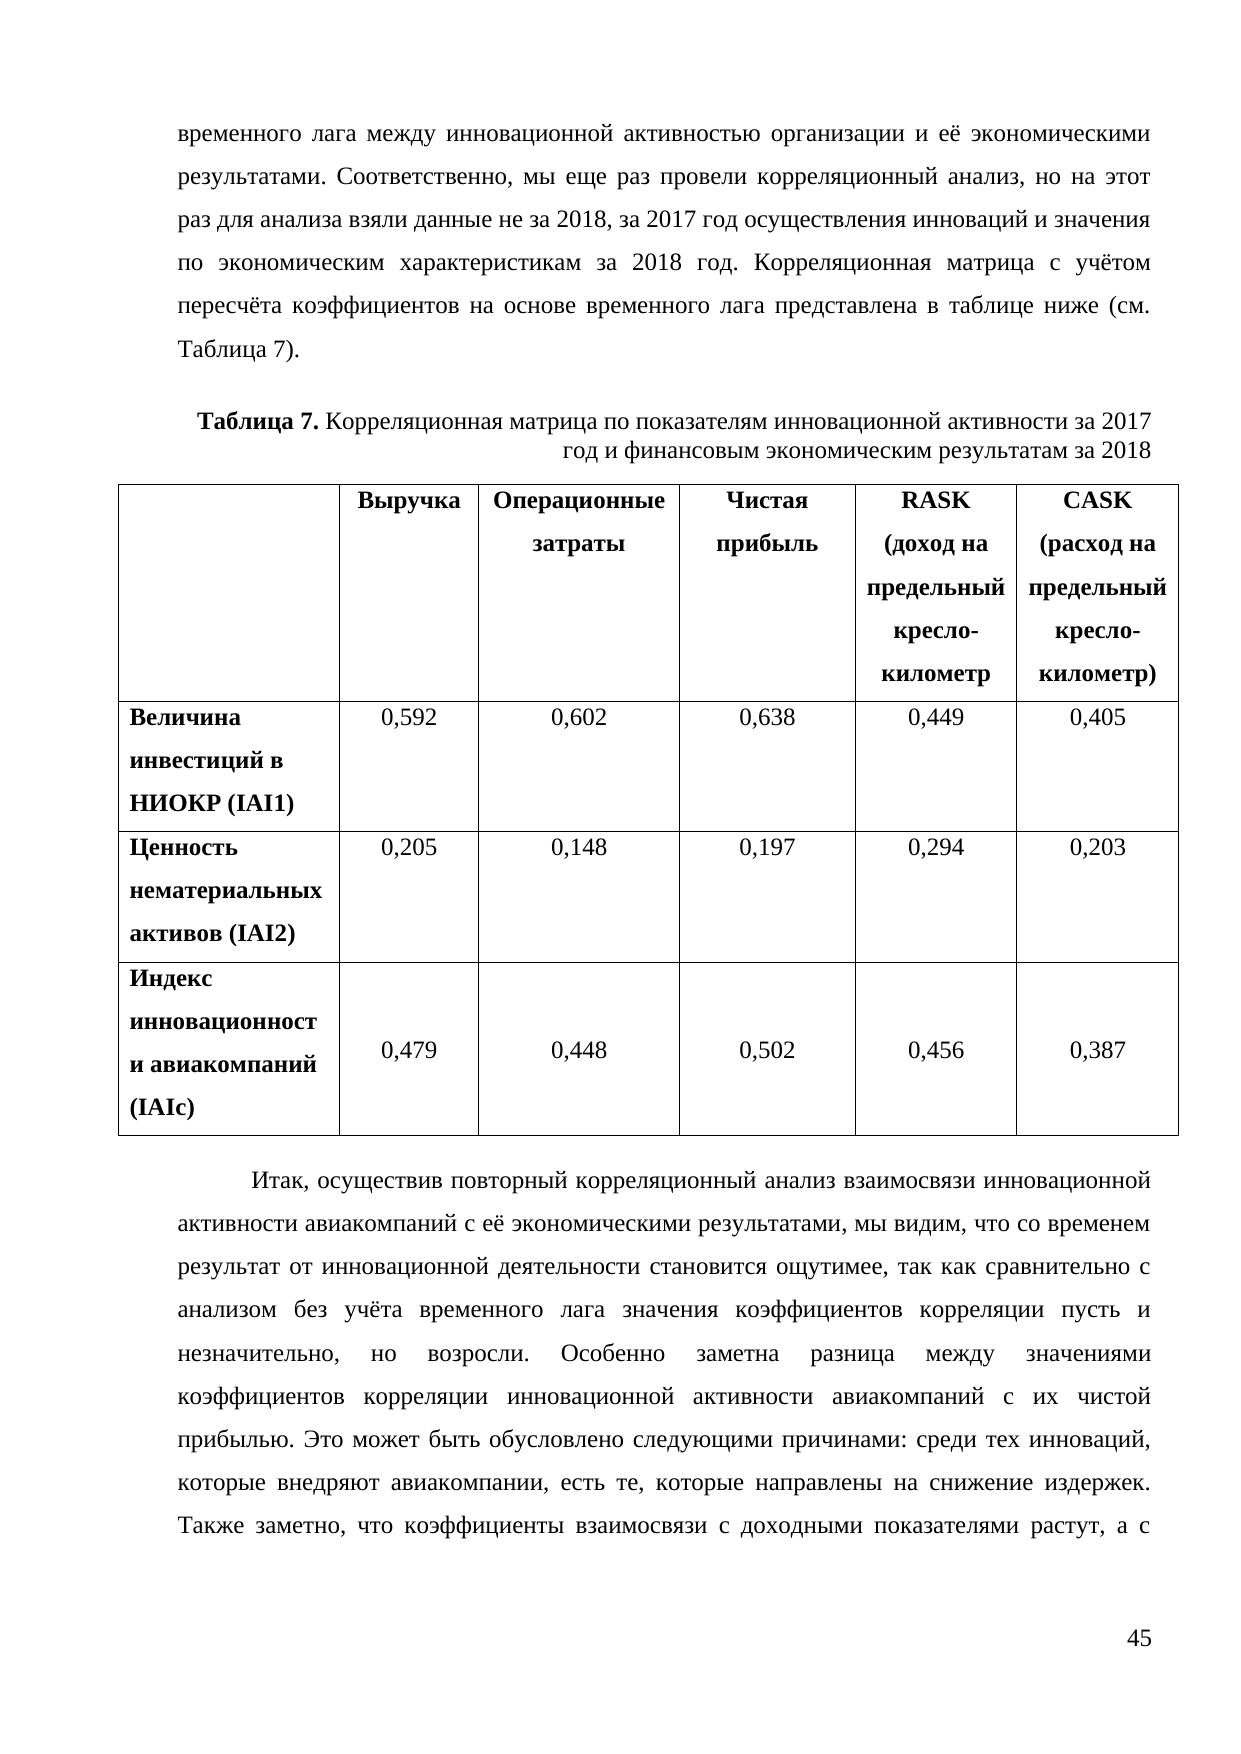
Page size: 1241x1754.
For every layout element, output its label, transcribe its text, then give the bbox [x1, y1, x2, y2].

table_cell 0,405 [1017, 702, 1178, 831]
table_cell 0,479 [340, 963, 478, 1135]
table_cell 0,203 [1017, 832, 1178, 962]
table_cell 0,148 [479, 832, 679, 962]
table_cell 0,197 [680, 832, 855, 962]
table_cell 0,592 [340, 702, 478, 831]
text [177, 1165, 1152, 1539]
text Таблица 7. Корреляционная матрица по показателям инновационной активности за 2017 год и финансовым экономическим результатам за 2018 [177, 406, 1152, 463]
table_cell 0,449 [856, 702, 1016, 831]
table_cell 0,638 [680, 702, 855, 831]
table_cell Индекс инновационности авиакомпаний (IAIc) [119, 963, 339, 1135]
table_cell 0,502 [680, 963, 855, 1135]
table_cell 0,448 [479, 963, 679, 1135]
table_header [119, 485, 339, 701]
table_cell 0,456 [856, 963, 1016, 1135]
table_header Чистая прибыль [680, 485, 855, 701]
table_header Выручка [340, 485, 478, 701]
table_cell 0,387 [1017, 963, 1178, 1135]
table_cell Величина инвестиций в НИОКР (IAI1) [119, 702, 339, 831]
table_header CASK (расход на предельный кресло-километр) [1017, 485, 1178, 701]
table_cell 0,602 [479, 702, 679, 831]
table_cell 0,294 [856, 832, 1016, 962]
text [177, 118, 1152, 362]
table_header Операционные затраты [479, 485, 679, 701]
table_cell Ценность нематериальных активов (IAI2) [119, 832, 339, 962]
table_header RASK (доход на предельный кресло-километр [856, 485, 1016, 701]
table_cell 0,205 [340, 832, 478, 962]
